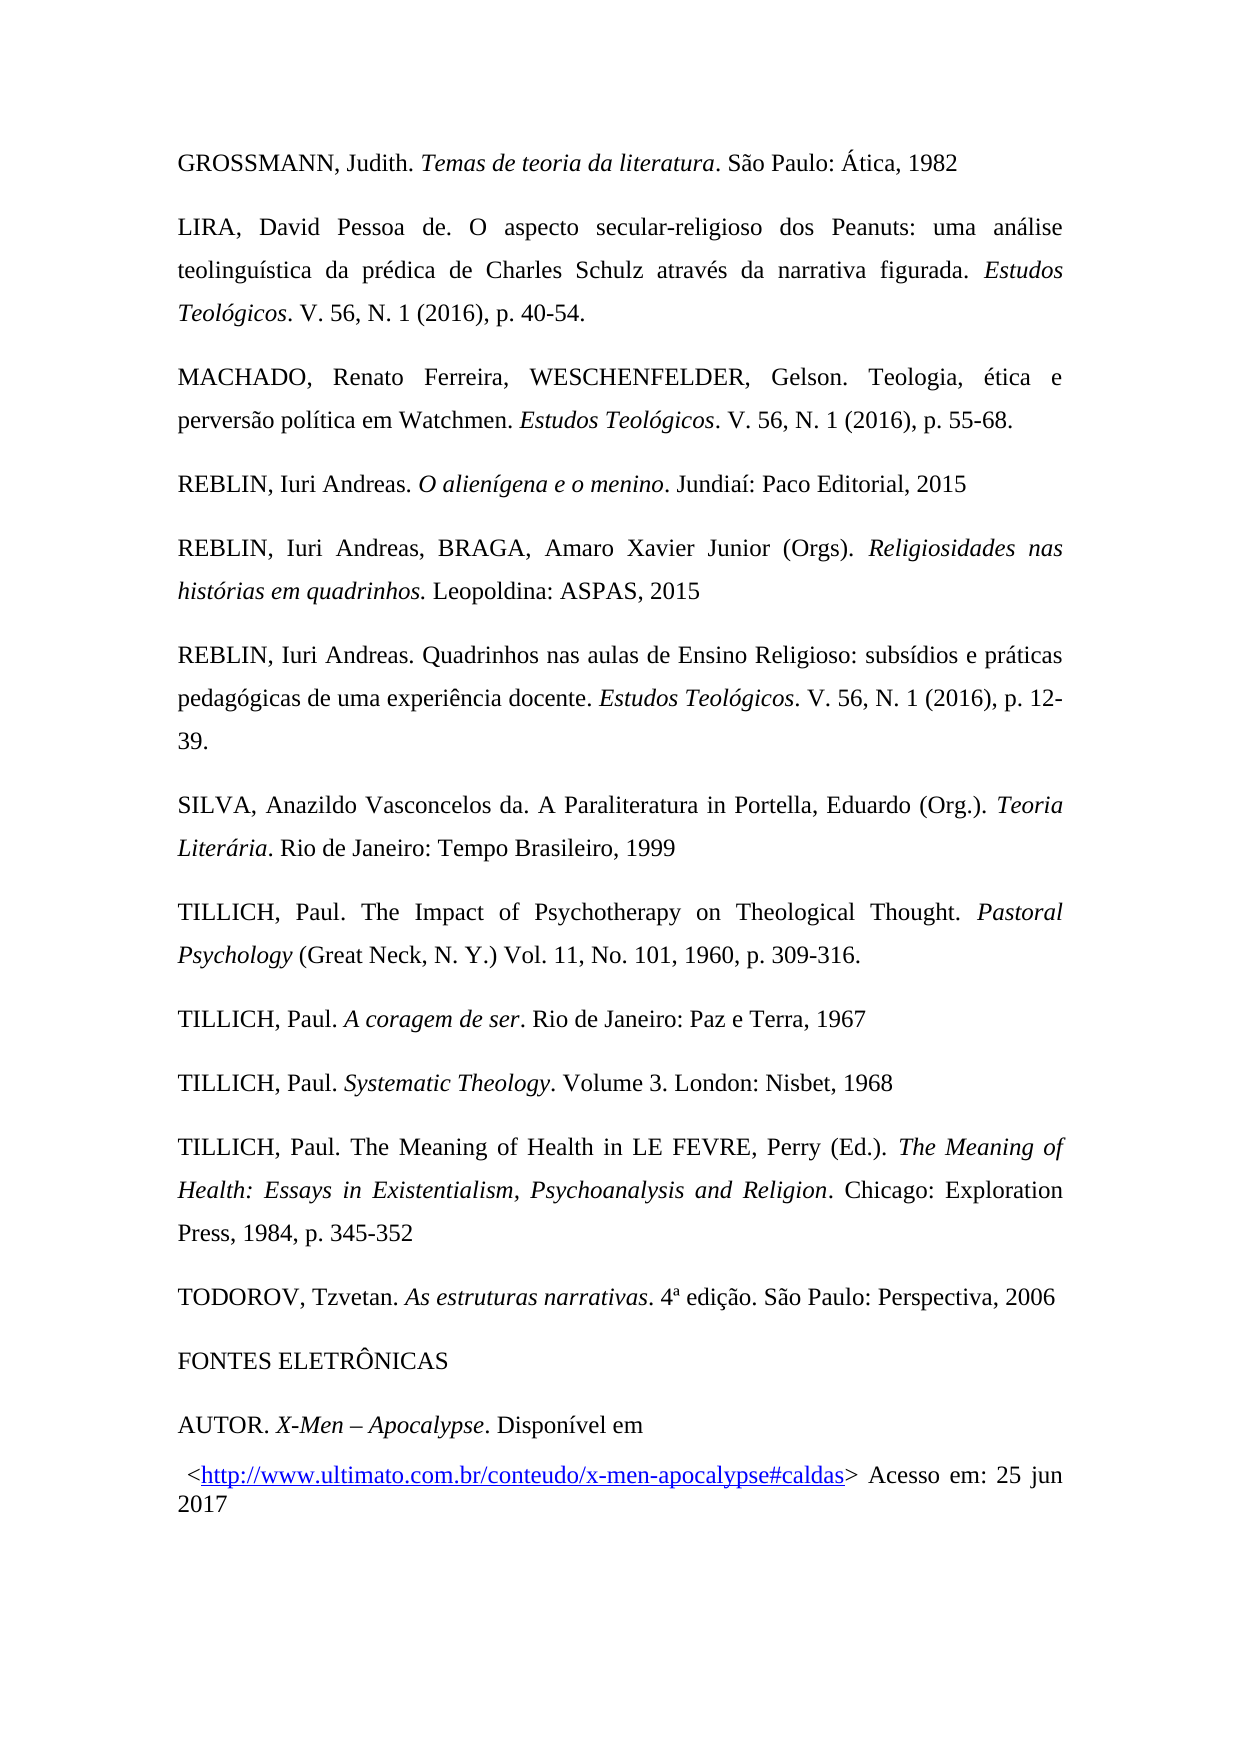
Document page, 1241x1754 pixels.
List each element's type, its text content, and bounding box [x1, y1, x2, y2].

text SILVA, Anazildo Vasconcelos da. A Paraliteratura in Portella, Eduardo (Org.). Teoria Literária. Rio de Janeiro: Tempo Brasileiro, 1999 [177, 790, 1063, 862]
text TILLICH, Paul. Systematic Theology. Volume 3. London: Nisbet, 1968 [177, 1068, 1063, 1097]
text GROSSMANN, Judith. Temas de teoria da literatura. São Paulo: Ática, 1982 [177, 148, 1063, 176]
text TODOROV, Tzvetan. As estruturas narrativas. 4ª edição. São Paulo: Perspectiva, 2006 [177, 1282, 1063, 1311]
text AUTOR. X-Men – Apocalypse. Disponível em [177, 1410, 1063, 1439]
text REBLIN, Iuri Andreas. Quadrinhos nas aulas de Ensino Religioso: subsídios e práticas pedagógicas de uma experiência docente. Estudos Teológicos. V. 56, N. 1 (2016), p. 12-39. [177, 640, 1063, 755]
text MACHADO, Renato Ferreira, WESCHENFELDER, Gelson. Teologia, ética e perversão política em Watchmen. Estudos Teológicos. V. 56, N. 1 (2016), p. 55-68. [177, 362, 1063, 434]
text ˂http://www.ultimato.com.br/conteudo/x-men-apocalypse#caldas> Acesso em: 25 jun 2017 [177, 1460, 1063, 1517]
text TILLICH, Paul. A coragem de ser. Rio de Janeiro: Paz e Terra, 1967 [177, 1004, 1063, 1033]
text TILLICH, Paul. The Impact of Psychotherapy on Theological Thought. Pastoral Psychology (Great Neck, N. Y.) Vol. 11, No. 101, 1960, p. 309-316. [177, 897, 1063, 969]
text REBLIN, Iuri Andreas. O alienígena e o menino. Jundiaí: Paco Editorial, 2015 [177, 469, 1063, 498]
text FONTES ELETRÔNICAS [177, 1346, 1063, 1375]
text LIRA, David Pessoa de. O aspecto secular-religioso dos Peanuts: uma análise teolinguística da prédica de Charles Schulz através da narrativa figurada. Estudos Teológicos. V. 56, N. 1 (2016), p. 40-54. [177, 212, 1063, 327]
text REBLIN, Iuri Andreas, BRAGA, Amaro Xavier Junior (Orgs). Religiosidades nas histórias em quadrinhos. Leopoldina: ASPAS, 2015 [177, 533, 1063, 605]
text TILLICH, Paul. The Meaning of Health in LE FEVRE, Perry (Ed.). The Meaning of Health: Essays in Existentialism, Psychoanalysis and Religion. Chicago: Exploration Press, 1984, p. 345-352 [177, 1132, 1063, 1247]
